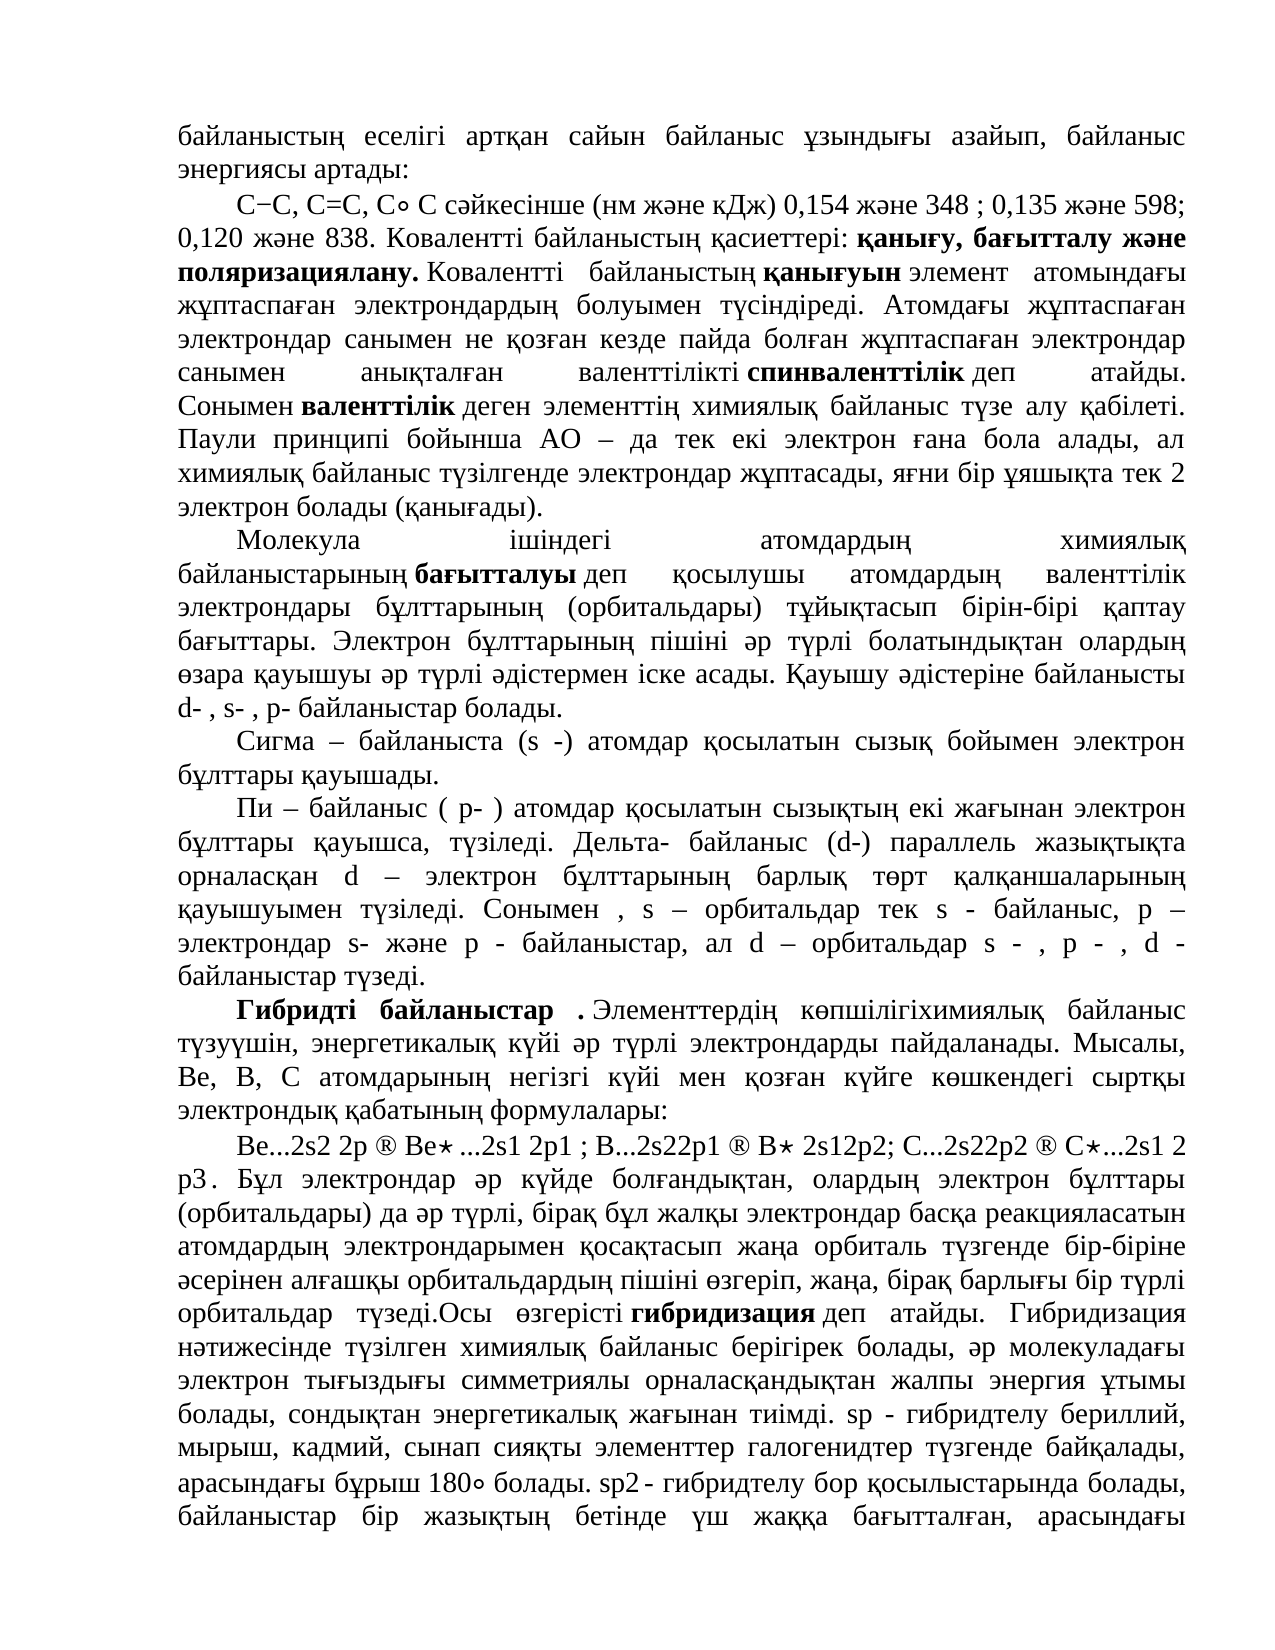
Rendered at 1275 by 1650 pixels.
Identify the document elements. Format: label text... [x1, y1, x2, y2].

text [177, 118, 1186, 185]
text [177, 1126, 1186, 1532]
text Молекула ішіндегі атомдардың химиялық байланыстарының бағытталуы деп қосылушы атомдардың валенттілік электрондары бұлттарының (орбитальдары) тұйықтасып бірін-бірі қаптау бағыттары. Электрон бұлттарының пішіні әр түрлі болатындықтан олардың өзара қауышуы әр түрлі әдістермен іске асады. Қауышу әдістеріне байланысты d- , s- , p- байланыстар болады. [177, 522, 1186, 723]
text Сигма – байланыста (s -) атомдар қосылатын сызық бойымен электрон бұлттары қауышады. [177, 723, 1186, 791]
text Пи – байланыс ( p- ) атомдар қосылатын сызықтың екі жағынан электрон бұлттары қауышса, түзіледі. Дельта- байланыс (d-) параллель жазықтықта орналасқан d – электрон бұлттарының барлық төрт қалқаншаларының қауышуымен түзіледі. Сонымен , s – орбитальдар тек s - байланыс, р – электрондар s- және p - байланыстар, ал d – орбитальдар s - , p - , d - байланыстар түзеді. [177, 791, 1186, 992]
text Гибридті байланыстар . Элементтердің көпшілігіхимиялық байланыс түзуүшін, энергетикалық күйі әр түрлі электрондарды пайдаланады. Мысалы, Ве, В, С атомдарының негізгі күйі мен қозған күйге көшкендегі сыртқы электрондық қабатының формулалары: [177, 992, 1186, 1126]
text C−C, C=C, C∘ C сәйкесінше (нм және кДж) 0,154 және 348 ; 0,135 және 598; 0,120 және 838. Ковалентті байланыстың қасиеттері: қанығу, бағытталу және поляризациялану. Ковалентті байланыстың қанығуын элемент атомындағы жұптаспаған электрондардың болуымен түсіндіреді. Атомдағы жұптаспаған электрондар санымен не қозған кезде пайда болған жұптаспаған электрондар санымен анықталған валенттілікті спинваленттілік деп атайды. Сонымен валенттілік деген элементтің химиялық байланыс түзе алу қабілеті. Паули принципі бойынша АО – да тек екі электрон ғана бола алады, ал химиялық байланыс түзілгенде электрондар жұптасады, яғни бір ұяшықта тек 2 электрон болады (қанығады). [177, 185, 1186, 522]
